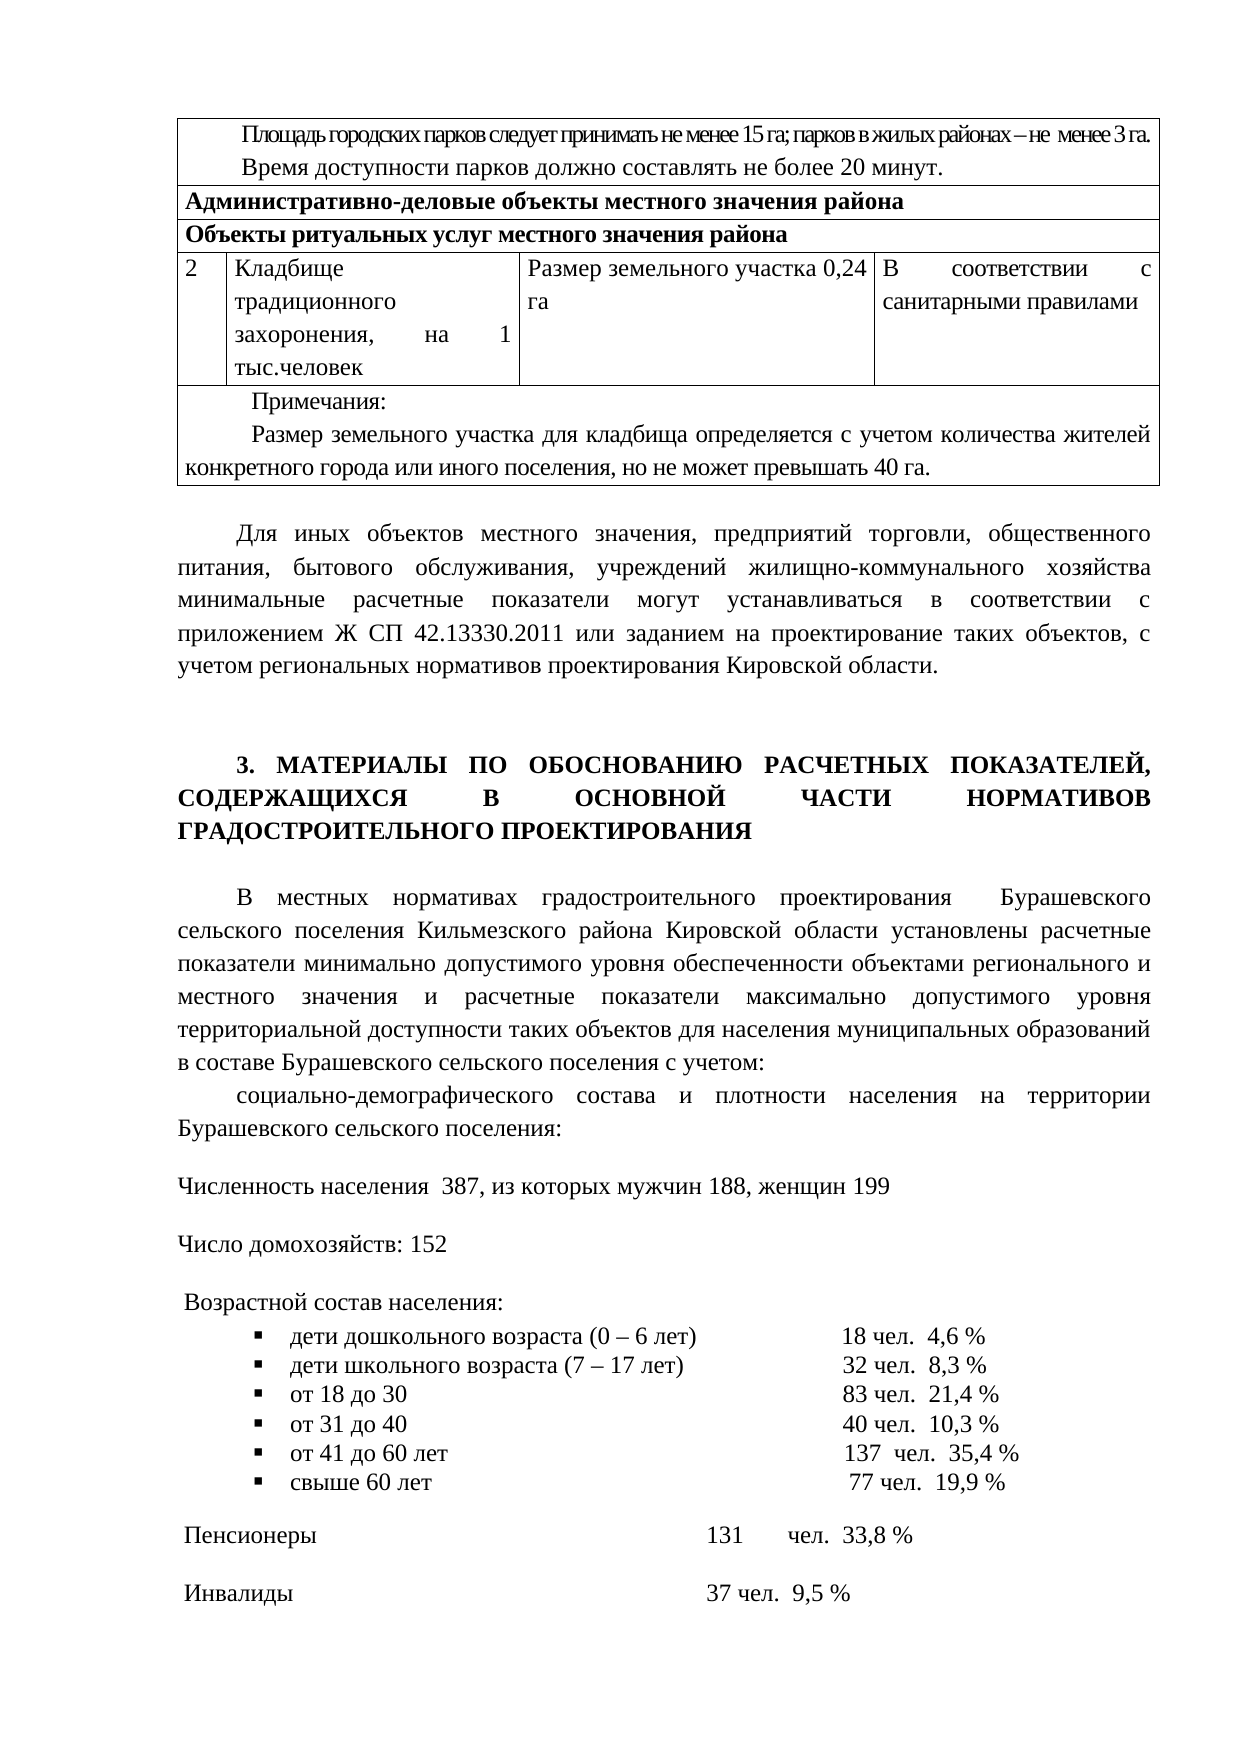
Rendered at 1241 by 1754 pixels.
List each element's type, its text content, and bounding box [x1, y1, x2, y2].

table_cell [178, 119, 1159, 185]
list от 18 до 30 83 чел. 21,4 % [252, 1384, 1152, 1407]
list свыше 60 лет 77 чел. 19,9 % [252, 1472, 1152, 1495]
text Численность населения 387, из которых мужчин 188, женщин 199 [177, 1171, 1152, 1200]
table_cell Размер земельного участка [520, 253, 874, 385]
text Пенсионеры 131 чел. 33,8 % [177, 1520, 1152, 1549]
table_cell Кладбище традиционного захоронения, на 1 тыс.человек [227, 253, 519, 385]
table_cell 2 [178, 253, 226, 385]
list от 41 до 60 лет 137 чел. 35,4 % [252, 1443, 1152, 1466]
table_cell В соответствии с санитарными правилами [875, 253, 1159, 385]
table_cell Административно-деловые объекты местного значения района [178, 186, 1159, 218]
table_cell Примечания: Размер земельного участка для кладбища определяется с учетом количества жителей конкретного города или иного поселения, но не может превышать . [178, 386, 1159, 484]
list от 31 до 40 40 чел. 10,3 % [252, 1414, 1152, 1437]
text социально-демографического состава и плотности населения на территории Бурашевского сельского поселения: [177, 1080, 1152, 1142]
text Число домохозяйств: 152 [177, 1229, 1152, 1258]
text 3. МАТЕРИАЛЫ ПО ОБОСНОВАНИЮ РАСЧЕТНЫХ ПОКАЗАТЕЛЕЙ, СОДЕРЖАЩИХСЯ В ОСНОВНОЙ ЧАСТИ НОРМАТИВОВ ГРАДОСТРОИТЕЛЬНОГО ПРОЕКТИРОВАНИЯ [177, 750, 1152, 844]
list дети дошкольного возраста (0 – 6 лет) 18 чел. 4,6 % [252, 1326, 1152, 1349]
text В местных нормативах градостроительного проектирования Бурашевского сельского поселения Кильмезского района Кировской области установлены расчетные показатели минимально допустимого уровня обеспеченности объектами регионального и местного значения и расчетные показатели максимально допустимого уровня территориальной доступности таких объектов для населения муниципальных образований в составе Бурашевского сельского поселения с учетом: [177, 882, 1152, 1076]
text Для иных объектов местного значения, предприятий торговли, общественного питания, бытового обслуживания, учреждений жилищно-коммунального хозяйства минимальные расчетные показатели могут устанавливаться в соответствии с приложением Ж СП 42.13330.2011 или заданием на проектирование таких объектов, с учетом региональных нормативов проектирования Кировской области. [177, 518, 1152, 679]
table_cell Объекты ритуальных услуг местного значения района [178, 220, 1159, 252]
text Возрастной состав населения: [177, 1287, 1152, 1316]
list дети школьного возраста (7 – 17 лет) 32 чел. 8,3 % [252, 1355, 1152, 1378]
text Инвалиды 37 чел. 9,5 % [177, 1578, 1152, 1607]
